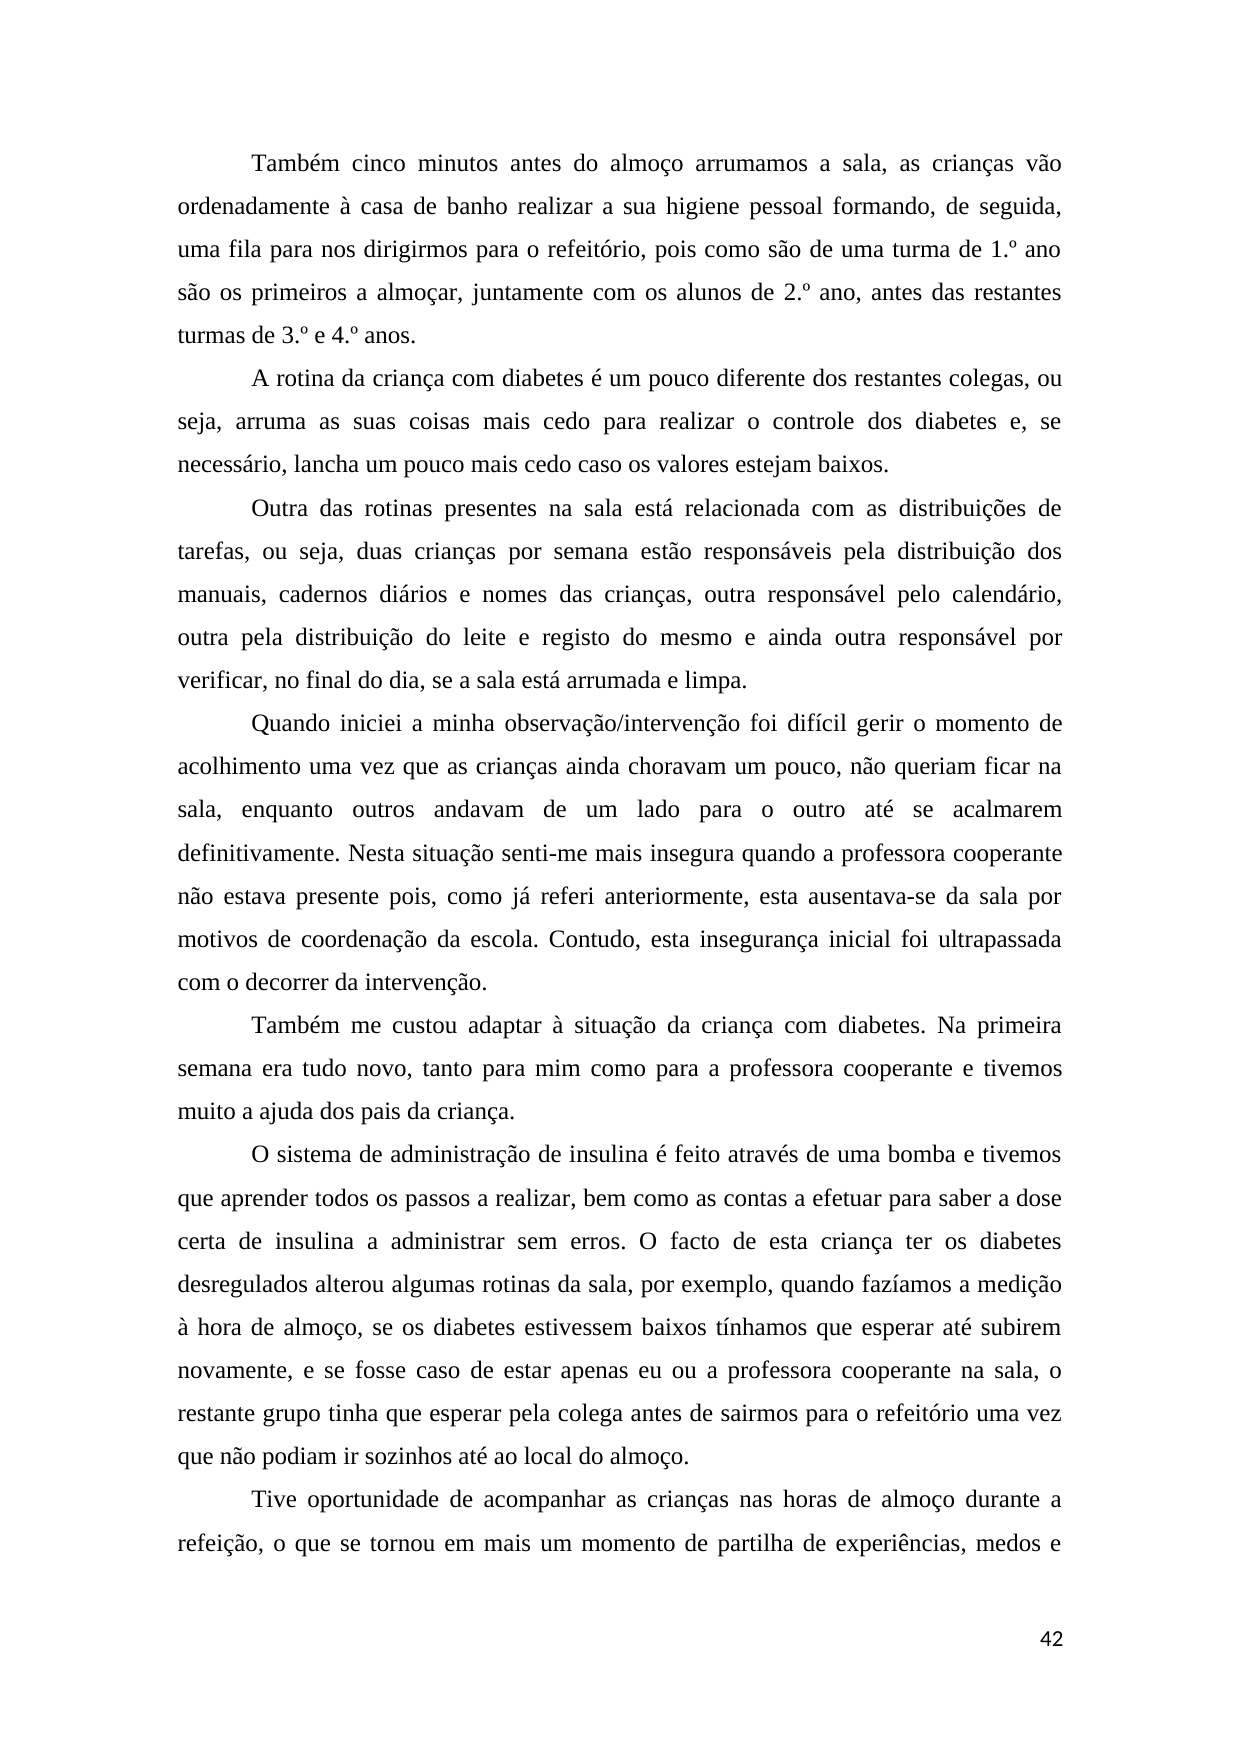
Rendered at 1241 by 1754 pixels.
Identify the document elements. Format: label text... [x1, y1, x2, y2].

text Outra das rotinas presentes na sala está relacionada com as distribuições de tarefas, ou seja, duas crianças por semana estão responsáveis pela distribuição dos manuais, cadernos diários e nomes das crianças, outra responsável pelo calendário, outra pela distribuição do leite e registo do mesmo e ainda outra responsável por verificar, no final do dia, se a sala está arrumada e limpa. [177, 493, 1063, 694]
text Também me custou adaptar à situação da criança com diabetes. Na primeira semana era tudo novo, tanto para mim como para a professora cooperante e tivemos muito a ajuda dos pais da criança. [177, 1010, 1063, 1125]
text Quando iniciei a minha observação/intervenção foi difícil gerir o momento de acolhimento uma vez que as crianças ainda choravam um pouco, não queriam ficar na sala, enquanto outros andavam de um lado para o outro até se acalmarem definitivamente. Nesta situação senti-me mais insegura quando a professora cooperante não estava presente pois, como já referi anteriormente, esta ausentava-se da sala por motivos de coordenação da escola. Contudo, esta insegurança inicial foi ultrapassada com o decorrer da intervenção. [177, 708, 1063, 996]
text O sistema de administração de insulina é feito através de uma bomba e tivemos que aprender todos os passos a realizar, bem como as contas a efetuar para saber a dose certa de insulina a administrar sem erros. O facto de esta criança ter os diabetes desregulados alterou algumas rotinas da sala, por exemplo, quando fazíamos a medição à hora de almoço, se os diabetes estivessem baixos tínhamos que esperar até subirem novamente, e se fosse caso de estar apenas eu ou a professora cooperante na sala, o restante grupo tinha que esperar pela colega antes de sairmos para o refeitório uma vez que não podiam ir sozinhos até ao local do almoço. [177, 1139, 1063, 1470]
text Também cinco minutos antes do almoço arrumamos a sala, as crianças vão ordenadamente à casa de banho realizar a sua higiene pessoal formando, de seguida, uma fila para nos dirigirmos para o refeitório, pois como são de uma turma de 1.º ano são os primeiros a almoçar, juntamente com os alunos de 2.º ano, antes das restantes turmas de 3.º e 4.º anos. [177, 148, 1063, 349]
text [177, 1484, 1063, 1556]
text A rotina da criança com diabetes é um pouco diferente dos restantes colegas, ou seja, arruma as suas coisas mais cedo para realizar o controle dos diabetes e, se necessário, lancha um pouco mais cedo caso os valores estejam baixos. [177, 363, 1063, 478]
